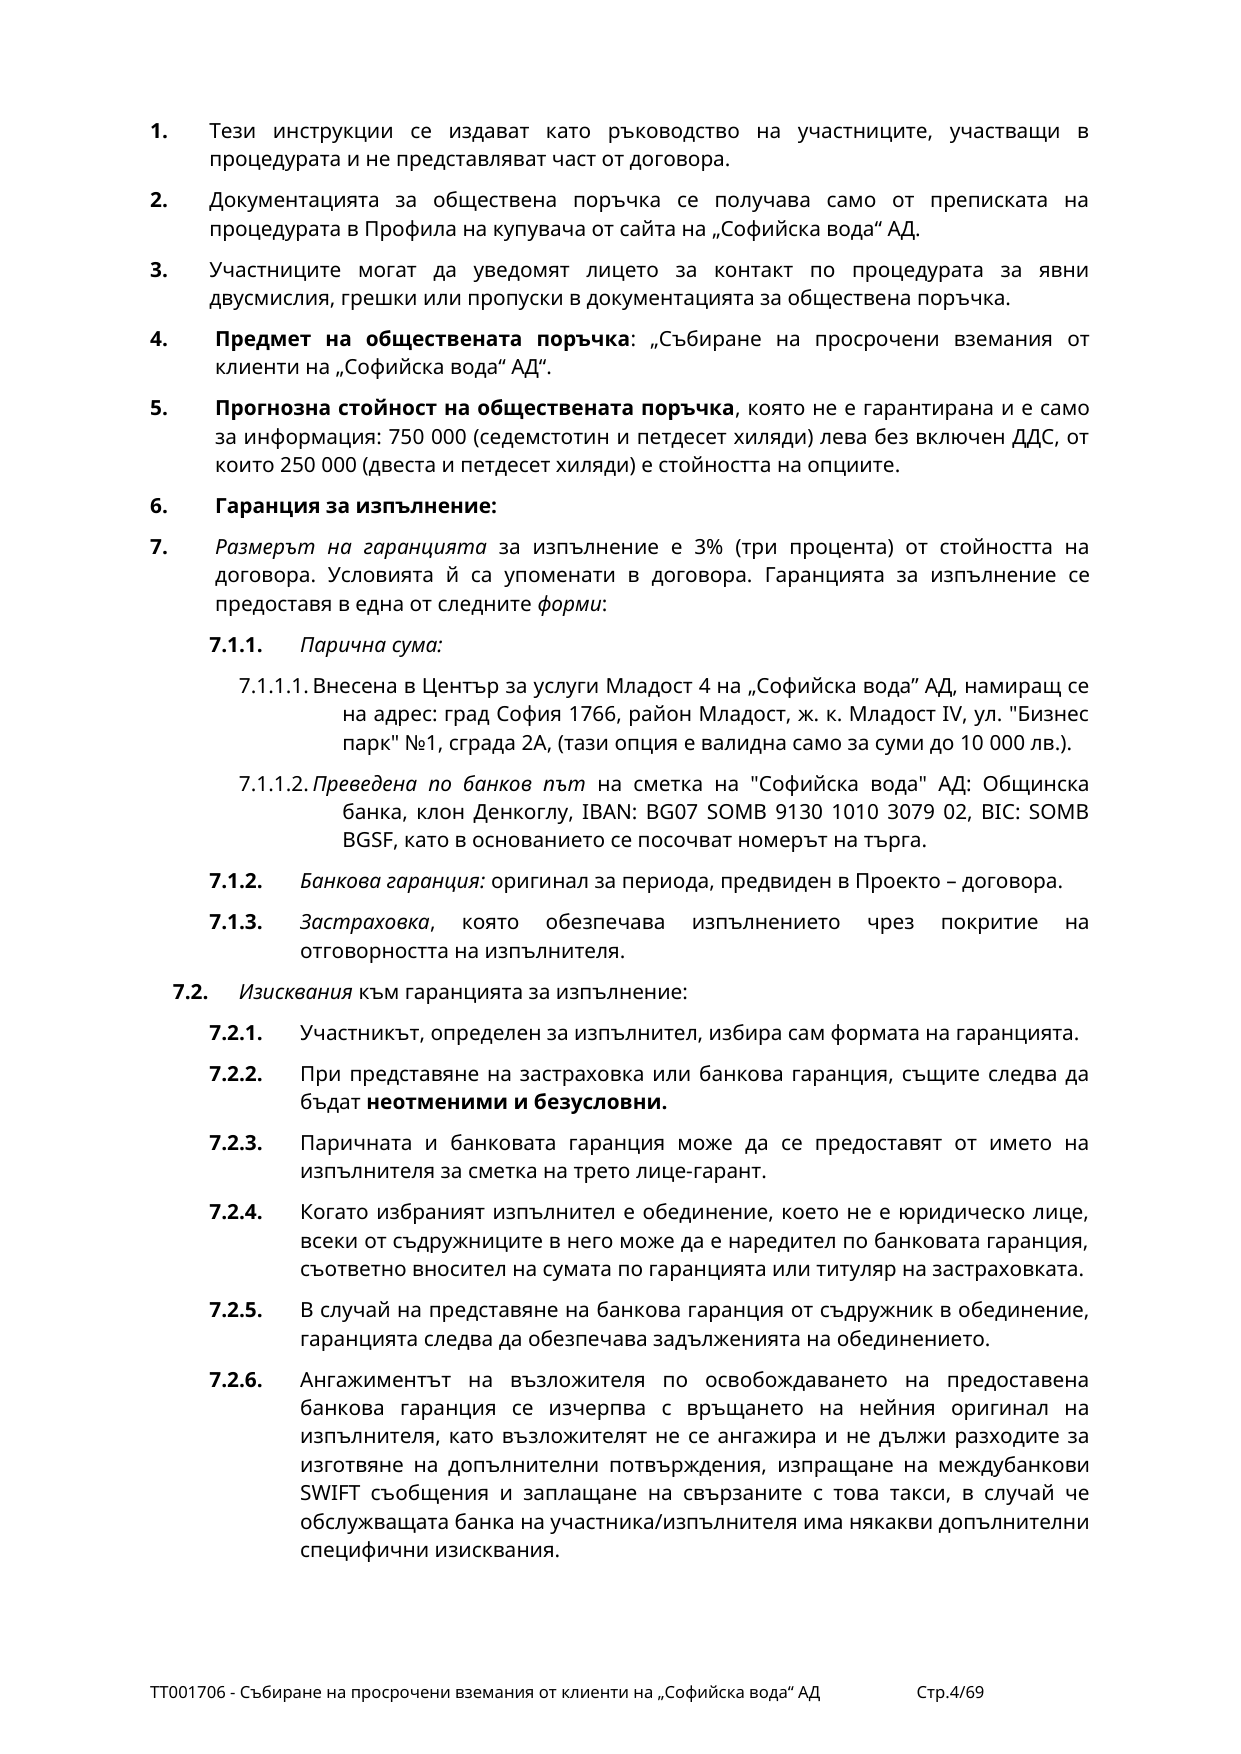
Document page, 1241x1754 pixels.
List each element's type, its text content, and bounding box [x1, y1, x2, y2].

list Документацията за обществена поръчка се получава само от преписката на процедурата в Профила на купувача от сайта на „Софийска вода“ АД. [150, 185, 1090, 242]
list Изисквания към гаранцията за изпълнение: [173, 977, 1090, 1005]
list Преведена по банков път на сметка на "Софийска вода" АД: Общинска банка, клон Денкоглу, IBAN: BG07 SOMB 9130 1010 3079 02, BIC: SOMB BGSF, като в основанието се посочват номерът на търга. [239, 769, 1090, 854]
list Парична сума: [209, 630, 1090, 658]
list Внесена в Център за услуги Младост 4 на „Софийска вода” АД, намиращ се на адрес: град София 1766, район Младост, ж. к. Младост ІV, ул. "Бизнес парк" №1, сграда 2А, (тази опция е валидна само за суми до 10 000 лв.). [239, 671, 1090, 756]
list Банкова гаранция: оригинал за периода, предвиден в Проекто – договора. [209, 867, 1090, 895]
list Предмет на обществената поръчка: „Събиране на просрочени вземания от клиенти на „Софийска вода“ АД“. [150, 324, 1090, 381]
list При представяне на застраховка или банкова гаранция, същите следва да бъдат неотменими и безусловни. [209, 1059, 1090, 1116]
list Ангажиментът на възложителя по освобождаването на предоставена банкова гаранция се изчерпва с връщането на нейния оригинал на изпълнителя, като възложителят не се ангажира и не дължи разходите за изготвяне на допълнителни потвърждения, изпращане на междубанкови SWIFT съобщения и заплащане на свързаните с това такси, в случай че обслужващата банка на участника/изпълнителя има някакви допълнителни специфични изисквания. [209, 1365, 1090, 1564]
list Размерът на гаранцията за изпълнение е 3% (три процента) от стойността на договора. Условията й са упоменати в договора. Гаранцията за изпълнение се предоставя в една от следните форми: [150, 532, 1090, 617]
list Участникът, определен за изпълнител, избира сам формата на гаранцията. [209, 1018, 1090, 1046]
list Тези инструкции се издават като ръководство на участниците, участващи в процедурата и не представляват част от договора. [150, 116, 1090, 173]
list В случай на представяне на банкова гаранция от съдружник в обединение, гаранцията следва да обезпечава задълженията на обединението. [209, 1295, 1090, 1352]
list Участниците могат да уведомят лицето за контакт по процедурата за явни двусмислия, грешки или пропуски в документацията за обществена поръчка. [150, 255, 1090, 312]
list Гаранция за изпълнение: [150, 491, 1090, 520]
list Прогнозна стойност на обществената поръчка, която не е гарантирана и е само за информация: 750 000 (седемстотин и петдесет хиляди) лева без включен ДДС, от които 250 000 (двеста и петдесет хиляди) е стойността на опциите. [150, 393, 1090, 479]
list Паричната и банковата гаранция може да се предоставят от името на изпълнителя за сметка на трето лице-гарант. [209, 1128, 1090, 1185]
list Когато избраният изпълнител е обединение, което не е юридическо лице, всеки от съдружниците в него може да е наредител по банковата гаранция, съответно вносител на сумата по гаранцията или титуляр на застраховката. [209, 1197, 1090, 1283]
list Застраховка, която обезпечава изпълнението чрез покритие на отговорността на изпълнителя. [209, 907, 1090, 964]
